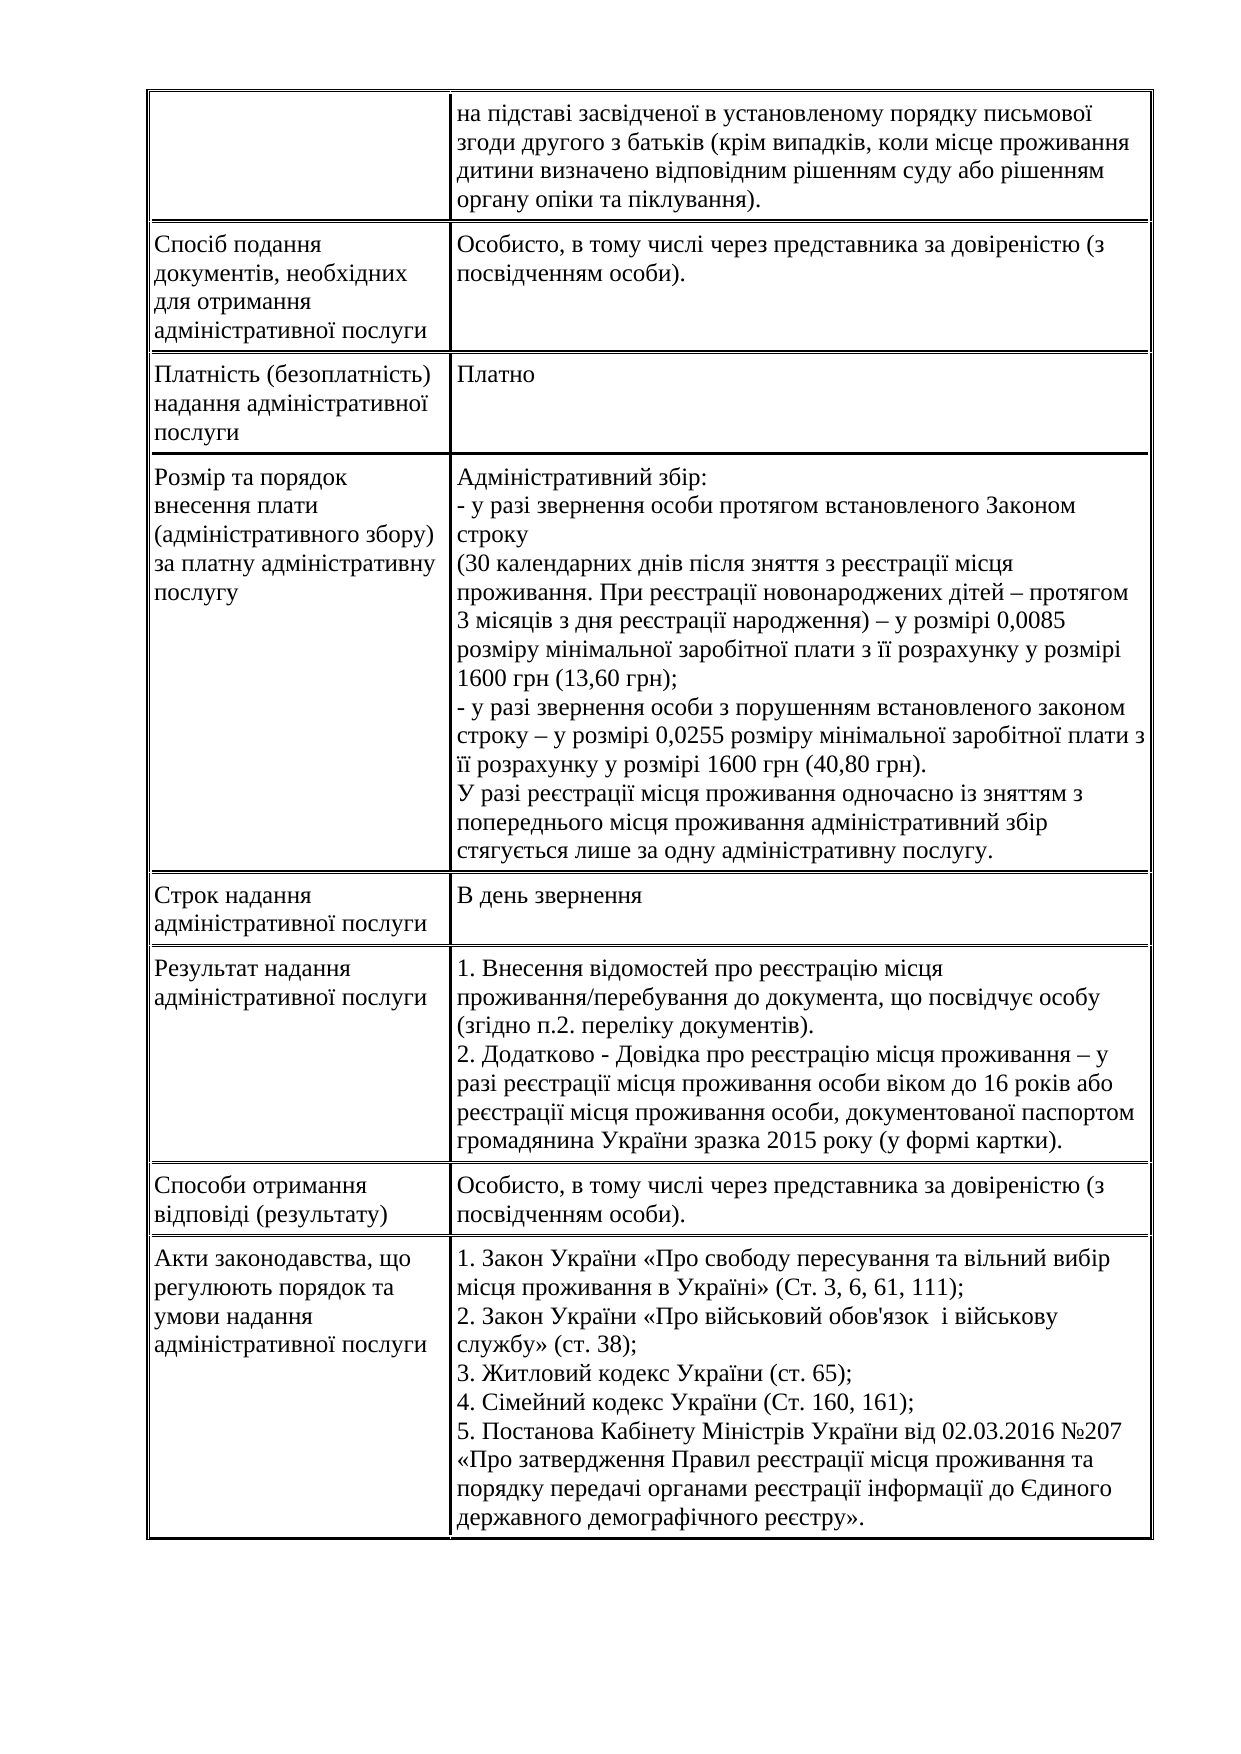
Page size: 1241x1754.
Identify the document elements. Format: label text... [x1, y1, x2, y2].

table_cell Розмір та порядок внесення плати (адміністративного збору) за платну адміністративну послугу [150, 452, 449, 870]
table_cell Строк надання адміністративної послуги [150, 870, 449, 943]
table_cell Способи отримання відповіді (результату) [148, 1161, 450, 1234]
table_cell Адміністративний збір: - у разі звернення особи протягом встановленого Законом строку (30 календарних днів після зняття з реєстрації місця проживання. При реєстрації новонароджених дітей – протягом 3 місяців з дня реєстрації народження) – у розмірі 0,0085 розміру мінімальної заробітної плати з її розрахунку у розмірі 1600 грн (13,60 грн); - у разі звернення особи з порушенням встановленого законом строку – у розмірі 0,0255 розміру мінімальної заробітної плати з її розрахунку у розмірі 1600 грн (40,80 грн). У разі реєстрації місця проживання одночасно із зняттям з попереднього місця проживання адміністративний збір стягується лише за одну адміністративну послугу. [452, 452, 1150, 870]
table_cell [150, 92, 450, 219]
table_cell Особисто, в тому числі через представника за довіреністю (з посвідченням особи). [452, 219, 1151, 350]
table_cell Спосіб подання документів, необхідних для отримання адміністративної послуги [150, 219, 449, 350]
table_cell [450, 92, 1150, 219]
table_cell Акти законодавства, що регулюють порядок та умови надання адміністративної послуги [148, 1234, 450, 1537]
table_cell Результат надання адміністративної послуги [150, 944, 449, 1161]
table_cell Платність (безоплатність) надання адміністративної послуги [150, 350, 449, 452]
table_cell 1. Закон України «Про свободу пересування та вільний вибір місця проживання в Україні» (Ст. 3, 6, 61, 111); 2. Закон України «Про військовий обов'язок і військову службу» (ст. 38); 3. Житловий кодекс України (ст. 65); 4. Сімейний кодекс України (Ст. 160, 161); 5. Постанова Кабінету Міністрів України від 02.03.2016 №207 «Про затвердження Правил реєстрації місця проживання та порядку передачі органами реєстрації інформації до Єдиного державного демографічного реєстру». [450, 1234, 1152, 1537]
table_cell Платно [452, 350, 1151, 452]
table_cell Особисто, в тому числі через представника за довіреністю (з посвідченням особи). [450, 1161, 1152, 1234]
table_cell 1. Внесення відомостей про реєстрацію місця проживання/перебування до документа, що посвідчує особу (згідно п.2. переліку документів). 2. Додатково - Довідка про реєстрацію місця проживання – у разі реєстрації місця проживання особи віком до 16 років або реєстрації місця проживання особи, документованої паспортом громадянина України зразка 2015 року (у формі картки). [452, 944, 1151, 1161]
table_cell В день звернення [452, 870, 1151, 943]
